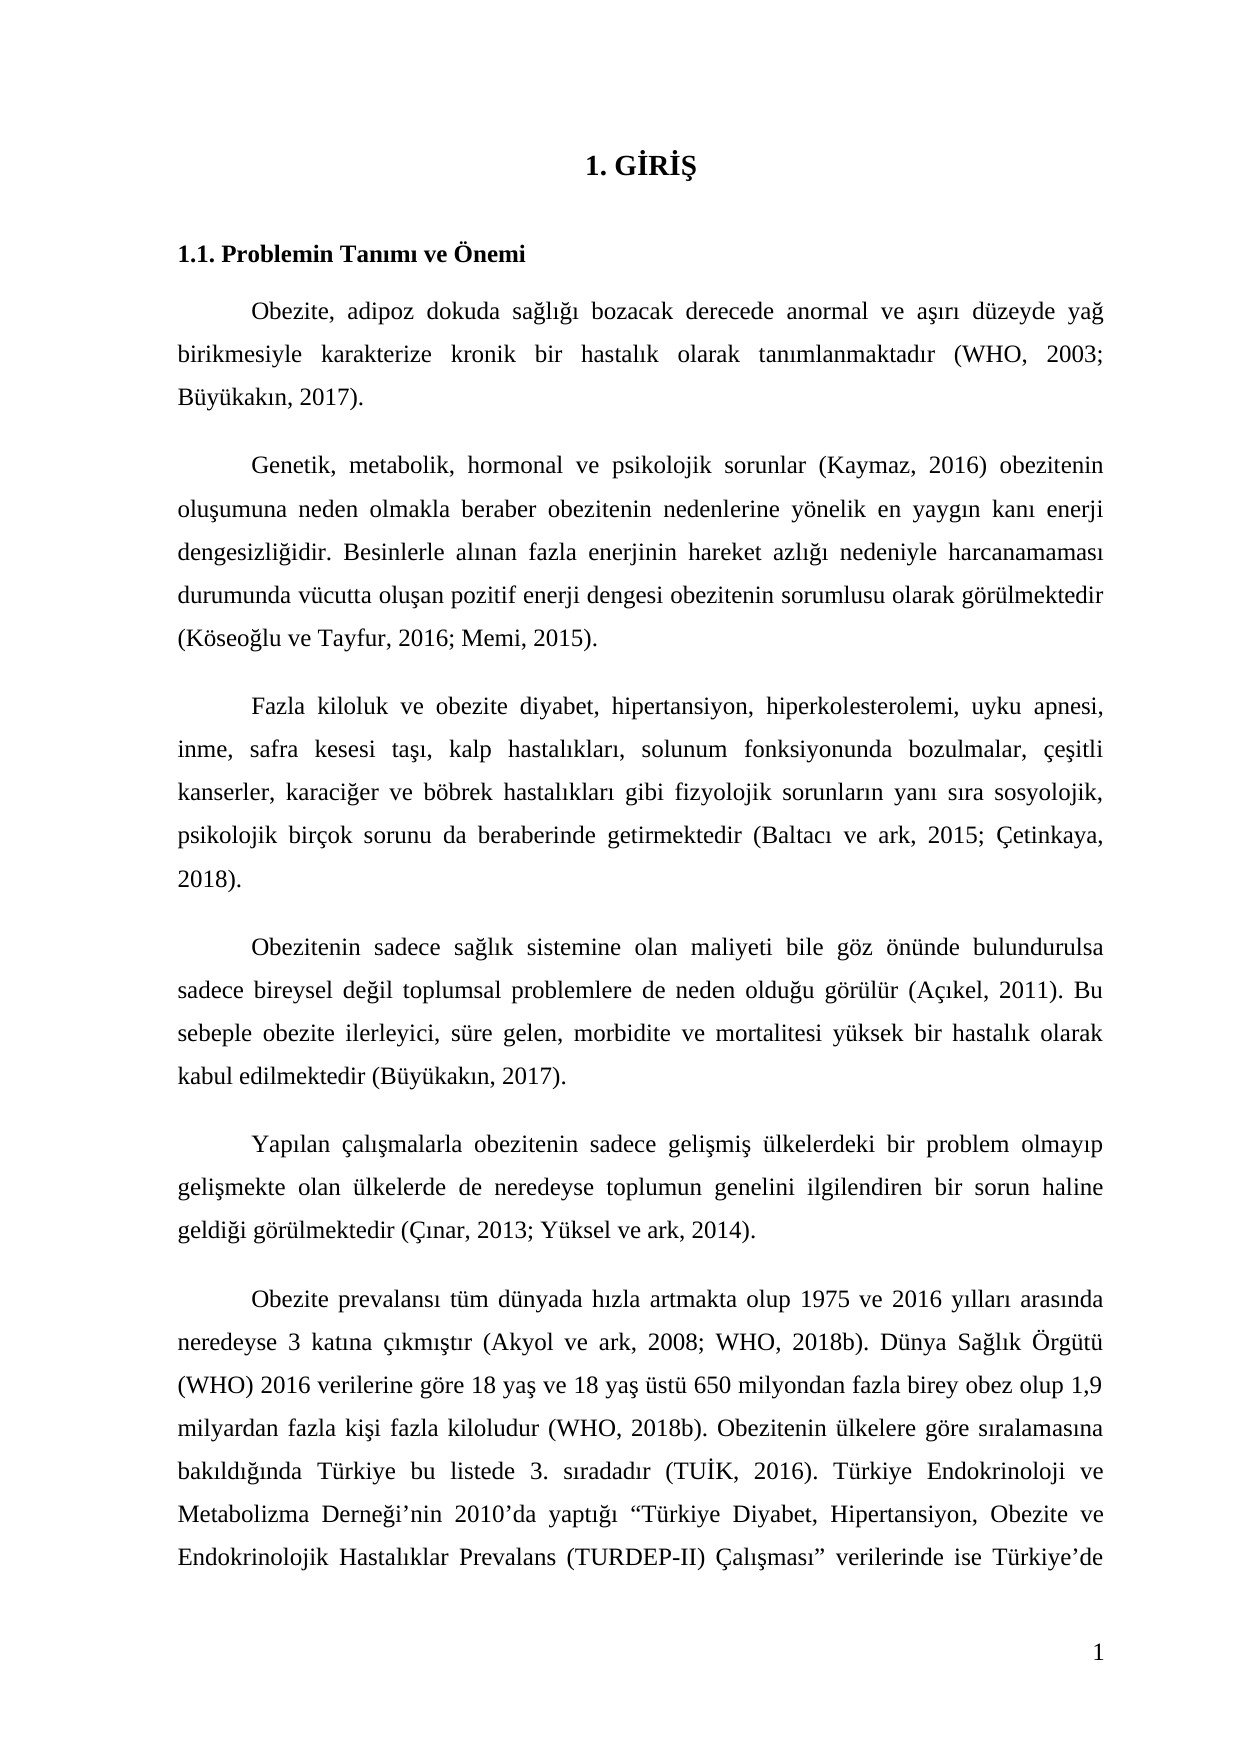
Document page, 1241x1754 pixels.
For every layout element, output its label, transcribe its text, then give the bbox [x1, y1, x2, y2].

text Obezite, adipoz dokuda sağlığı bozacak derecede anormal ve aşırı düzeyde yağ birikmesiyle karakterize kronik bir hastalık olarak tanımlanmaktadır (WHO, 2003; Büyükakın, 2017). [177, 296, 1104, 411]
text Genetik, metabolik, hormonal ve psikolojik sorunlar (Kaymaz, 2016) obezitenin oluşumuna neden olmakla beraber obezitenin nedenlerine yönelik en yaygın kanı enerji dengesizliğidir. Besinlerle alınan fazla enerjinin hareket azlığı nedeniyle harcanamaması durumunda vücutta oluşan pozitif enerji dengesi obezitenin sorumlusu olarak görülmektedir (Köseoğlu ve Tayfur, 2016; Memi, 2015). [177, 451, 1104, 652]
text 1.1. Problemin Tanımı ve Önemi [177, 239, 1104, 267]
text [177, 1284, 1104, 1571]
text Fazla kiloluk ve obezite diyabet, hipertansiyon, hiperkolesterolemi, uyku apnesi, inme, safra kesesi taşı, kalp hastalıkları, solunum fonksiyonunda bozulmalar, çeşitli kanserler, karaciğer ve böbrek hastalıkları gibi fizyolojik sorunların yanı sıra sosyolojik, psikolojik birçok sorunu da beraberinde getirmektedir (Baltacı ve ark, 2015; Çetinkaya, 2018). [177, 691, 1104, 892]
text Yapılan çalışmalarla obezitenin sadece gelişmiş ülkelerdeki bir problem olmayıp gelişmekte olan ülkelerde de neredeyse toplumun genelini ilgilendiren bir sorun haline geldiği görülmektedir (Çınar, 2013; Yüksel ve ark, 2014). [177, 1129, 1104, 1244]
text 1. GİRİŞ [177, 148, 1104, 181]
text Obezitenin sadece sağlık sistemine olan maliyeti bile göz önünde bulundurulsa sadece bireysel değil toplumsal problemlere de neden olduğu görülür (Açıkel, 2011). Bu sebeple obezite ilerleyici, süre gelen, morbidite ve mortalitesi yüksek bir hastalık olarak kabul edilmektedir (Büyükakın, 2017). [177, 932, 1104, 1090]
